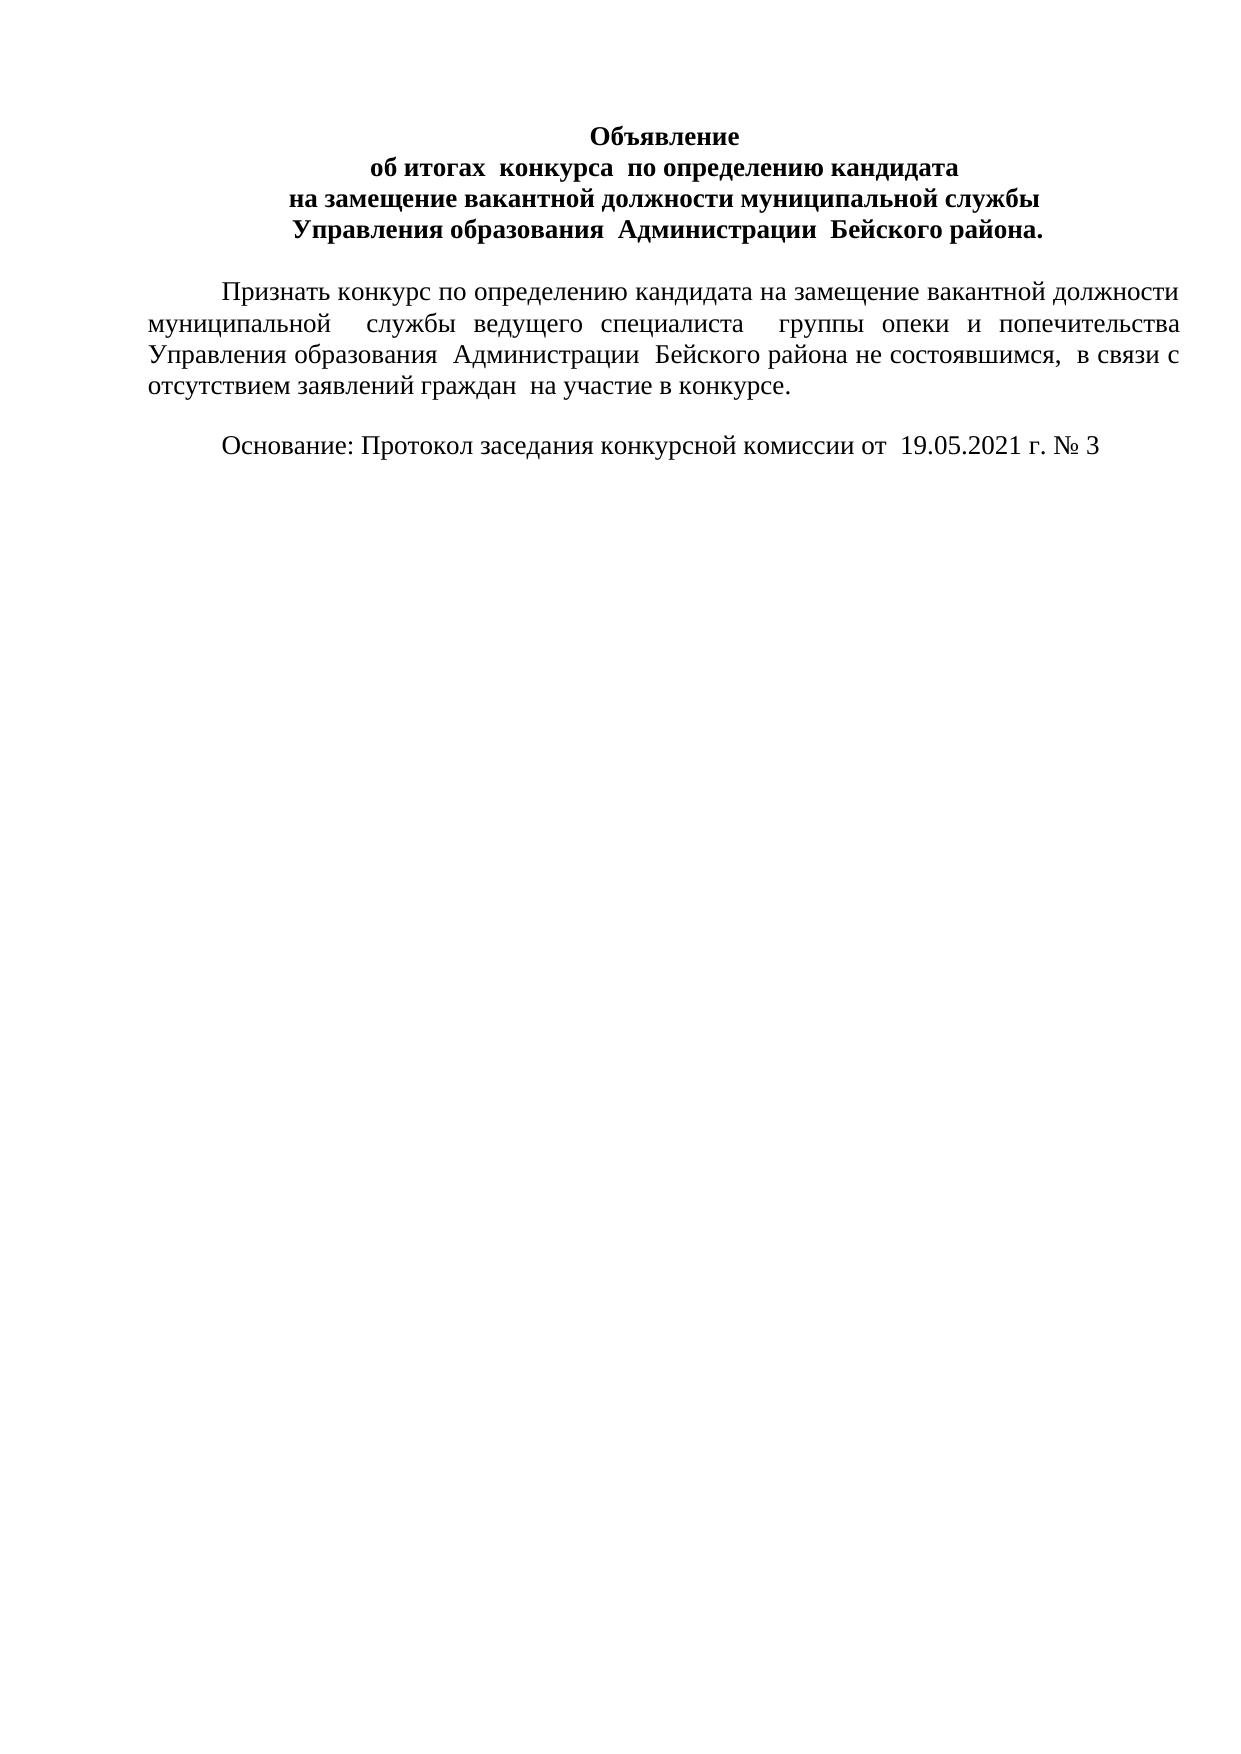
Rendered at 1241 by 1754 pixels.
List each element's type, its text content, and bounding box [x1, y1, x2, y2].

text Признать конкурс по определению кандидата на замещение вакантной должности муниципальной службы ведущего специалиста группы опеки и попечительства Управления образования Администрации Бейского района не состоявшимся, в связи с отсутствием заявлений граждан на участие в конкурсе. [148, 276, 1181, 400]
text на замещение вакантной должности муниципальной службы [148, 182, 1181, 213]
text Объявление [148, 120, 1181, 151]
text Управления образования Администрации Бейского района. [148, 213, 1181, 244]
text Основание: Протокол заседания конкурсной комиссии от 19.05.2021 г. № 3 [148, 429, 1181, 460]
text об итогах конкурса по определению кандидата [148, 151, 1181, 182]
